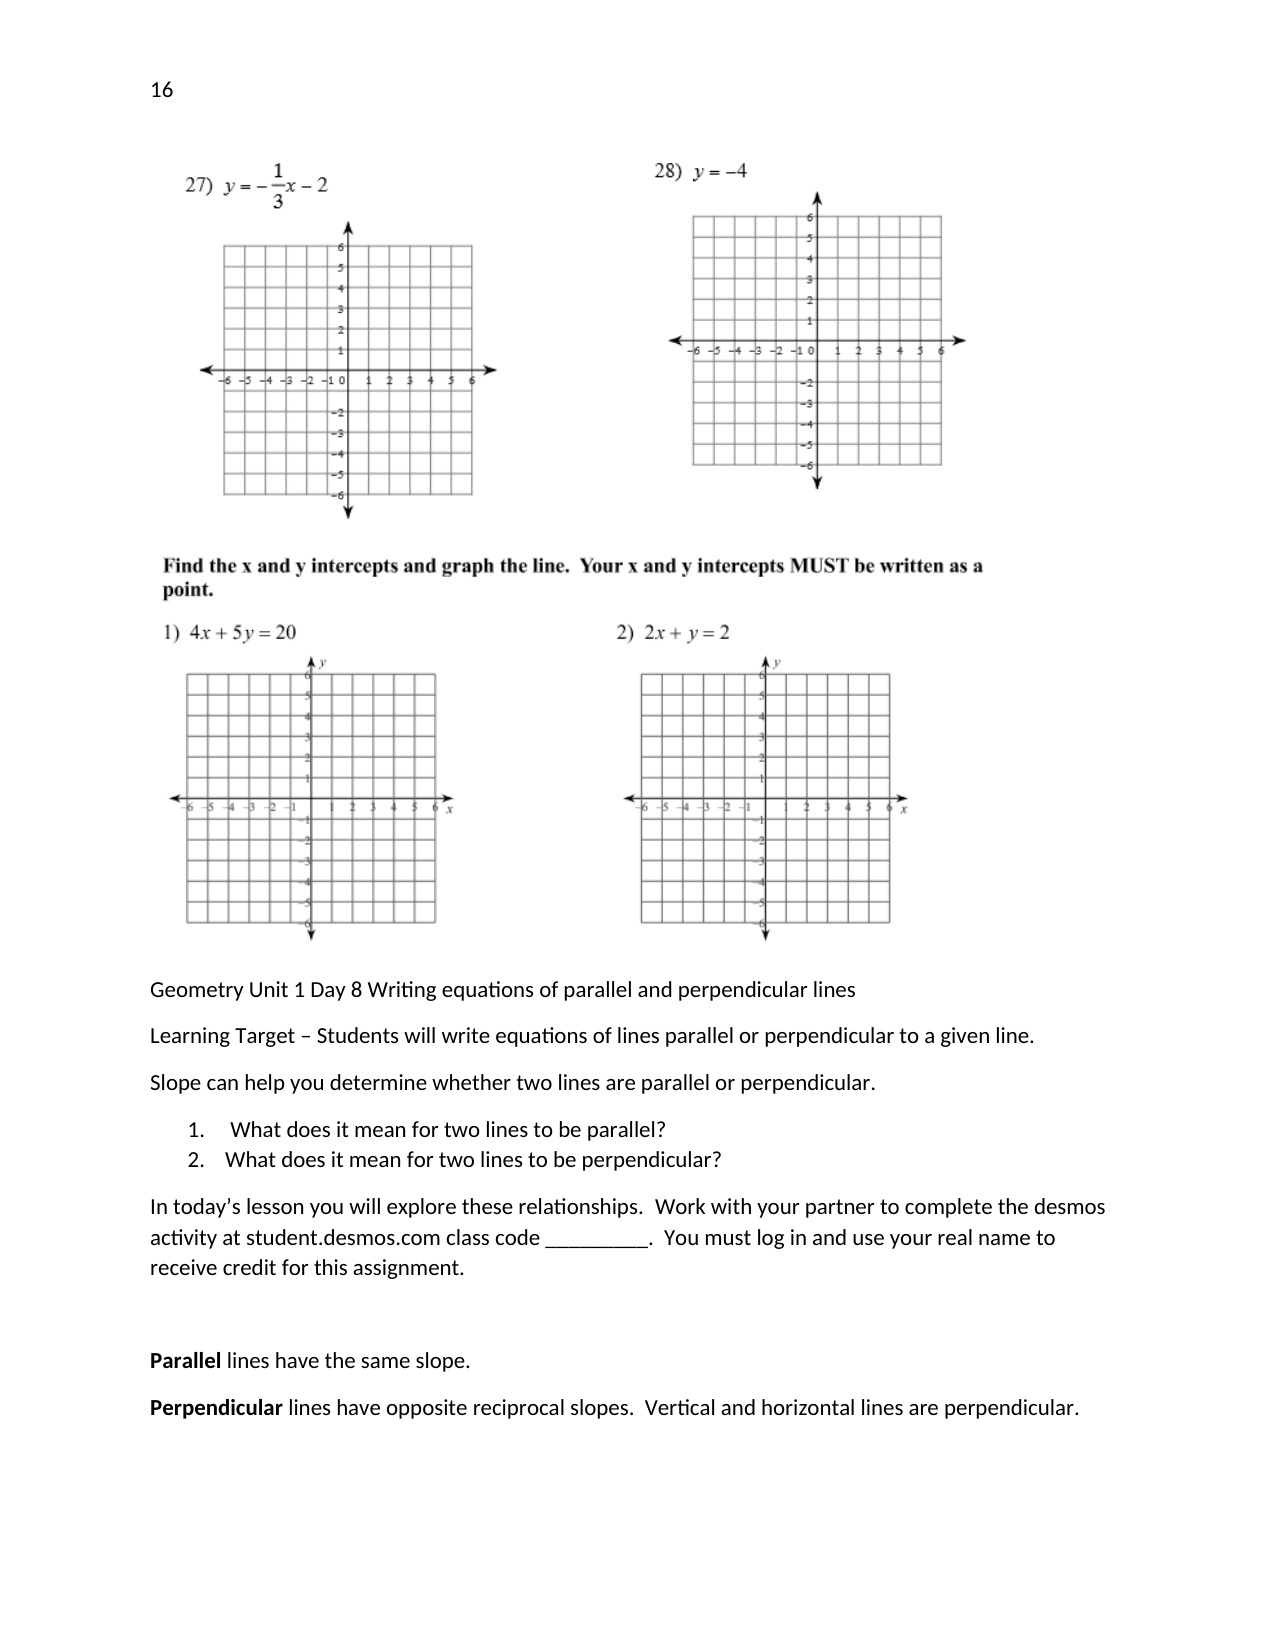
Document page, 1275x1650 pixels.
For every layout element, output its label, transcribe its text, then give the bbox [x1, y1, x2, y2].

picture [150, 542, 1052, 956]
text Slope can help you determine whether two lines are parallel or perpendicular. [150, 1068, 1125, 1096]
text Learning Target – Students will write equations of lines parallel or perpendicular to a given line. [150, 1022, 1125, 1049]
picture [150, 150, 1025, 524]
text Perpendicular lines have opposite reciprocal slopes. Vertical and horizontal lines are perpendicular. [150, 1393, 1125, 1421]
text In today’s lesson you will explore these relationships. Work with your partner to complete the desmos activity at student.desmos.com class code _________. You must log in and use your real name to receive credit for this assignment. [150, 1192, 1125, 1281]
list What does it mean for two lines to be perpendicular? [187, 1146, 1125, 1173]
text Geometry Unit 1 Day 8 Writing equations of parallel and perpendicular lines [150, 975, 1125, 1003]
list What does it mean for two lines to be parallel? [187, 1115, 1125, 1143]
text Parallel lines have the same slope. [150, 1347, 1125, 1374]
